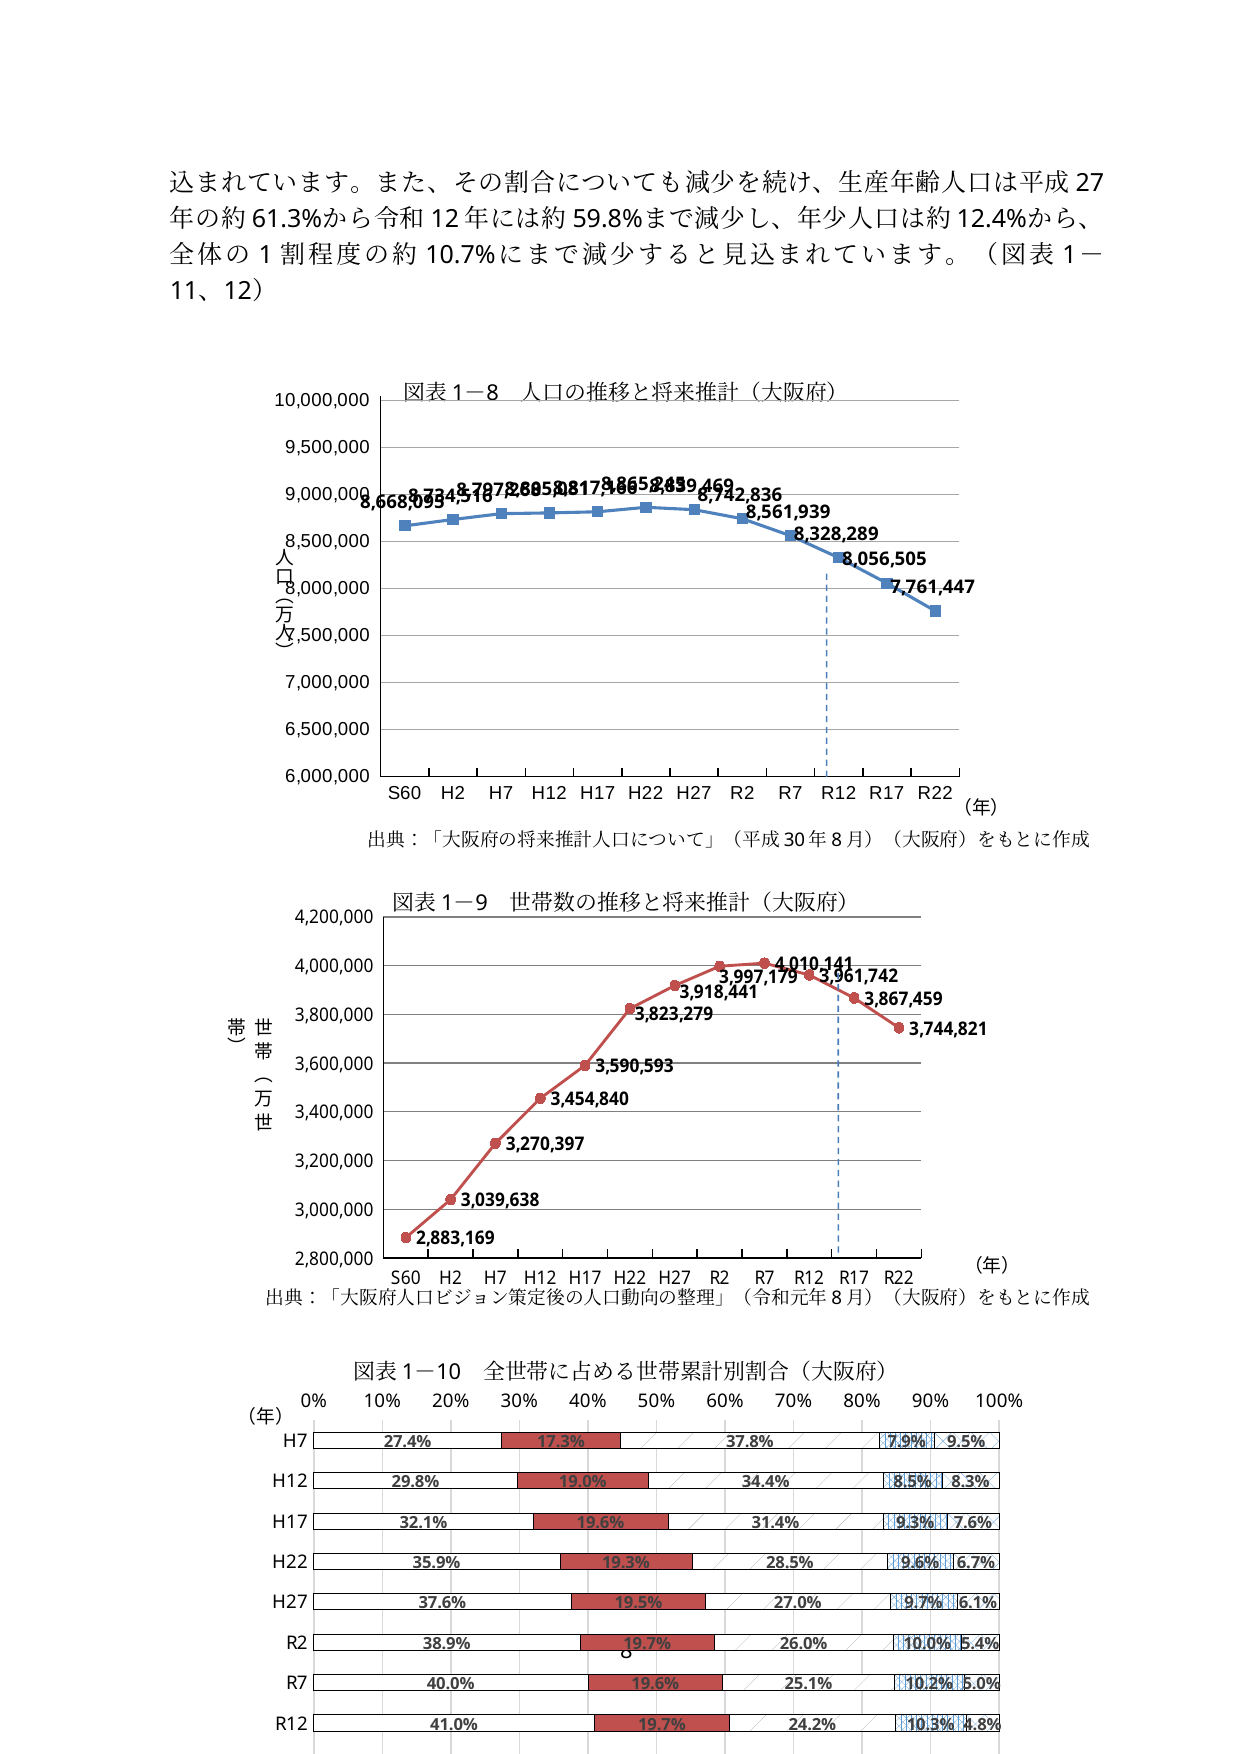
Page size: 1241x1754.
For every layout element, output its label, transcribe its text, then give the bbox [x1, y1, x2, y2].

text 図表1－9 世帯数の推移と将来推計（大阪府） [148, 884, 1104, 918]
text 図表1－8 人口の推移と将来推計（大阪府） [148, 375, 1104, 407]
text 図表1－10 全世帯に占める世帯累計別割合（大阪府） [148, 1353, 1104, 1387]
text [169, 163, 1104, 307]
